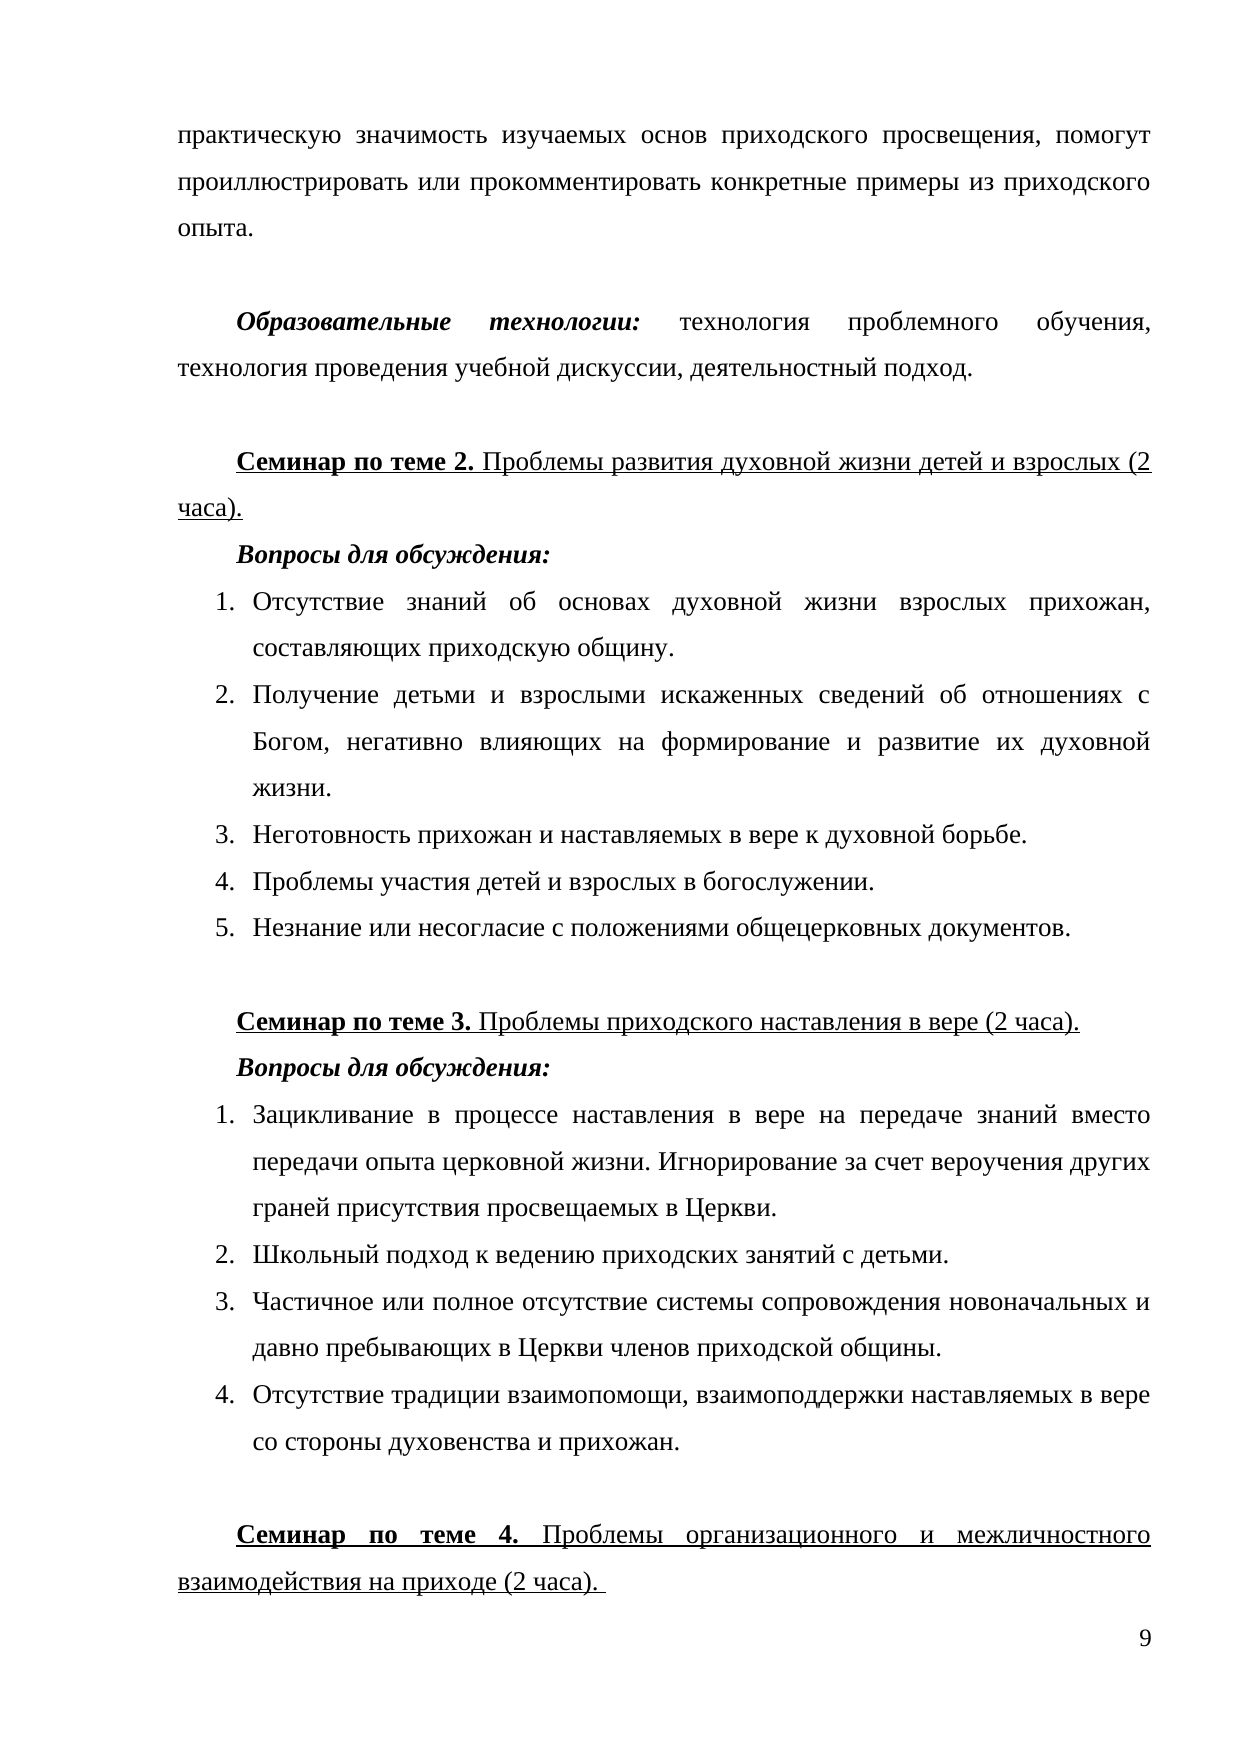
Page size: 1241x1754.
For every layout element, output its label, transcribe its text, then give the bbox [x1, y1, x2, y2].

text Семинар по теме 4. Проблемы организационного и межличностного взаимодействия на приходе (2 часа). [177, 1518, 1152, 1596]
list Незнание или несогласие с положениями общецерковных документов. [215, 911, 1152, 943]
list Неготовность прихожан и наставляемых в вере к духовной борьбе. [215, 818, 1152, 849]
list Отсутствие знаний об основах духовной жизни взрослых прихожан, составляющих приходскую общину. [215, 585, 1152, 663]
list Проблемы участия детей и взрослых в богослужении. [215, 865, 1152, 896]
text Семинар по теме 2. Проблемы развития духовной жизни детей и взрослых (2 часа). [177, 445, 1152, 523]
list Отсутствие традиции взаимопомощи, взаимоподдержки наставляемых в вере со стороны духовенства и прихожан. [215, 1378, 1152, 1456]
text Вопросы для обсуждения: [177, 1051, 1152, 1083]
list Школьный подход к ведению приходских занятий с детьми. [215, 1238, 1152, 1269]
list Зацикливание в процессе наставления в вере на передаче знаний вместо передачи опыта церковной жизни. Игнорирование за счет вероучения других граней присутствия просвещаемых в Церкви. [215, 1098, 1152, 1223]
text Образовательные технологии: технология проблемного обучения, технология проведения учебной дискуссии, деятельностный подход. [177, 305, 1152, 383]
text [177, 118, 1152, 243]
text Вопросы для обсуждения: [177, 538, 1152, 569]
list Получение детьми и взрослыми искаженных сведений об отношениях с Богом, негативно влияющих на формирование и развитие их духовной жизни. [215, 678, 1152, 803]
text Семинар по теме 3. Проблемы приходского наставления в вере (2 часа). [177, 1005, 1152, 1036]
list Частичное или полное отсутствие системы сопровождения новоначальных и давно пребывающих в Церкви членов приходской общины. [215, 1285, 1152, 1363]
